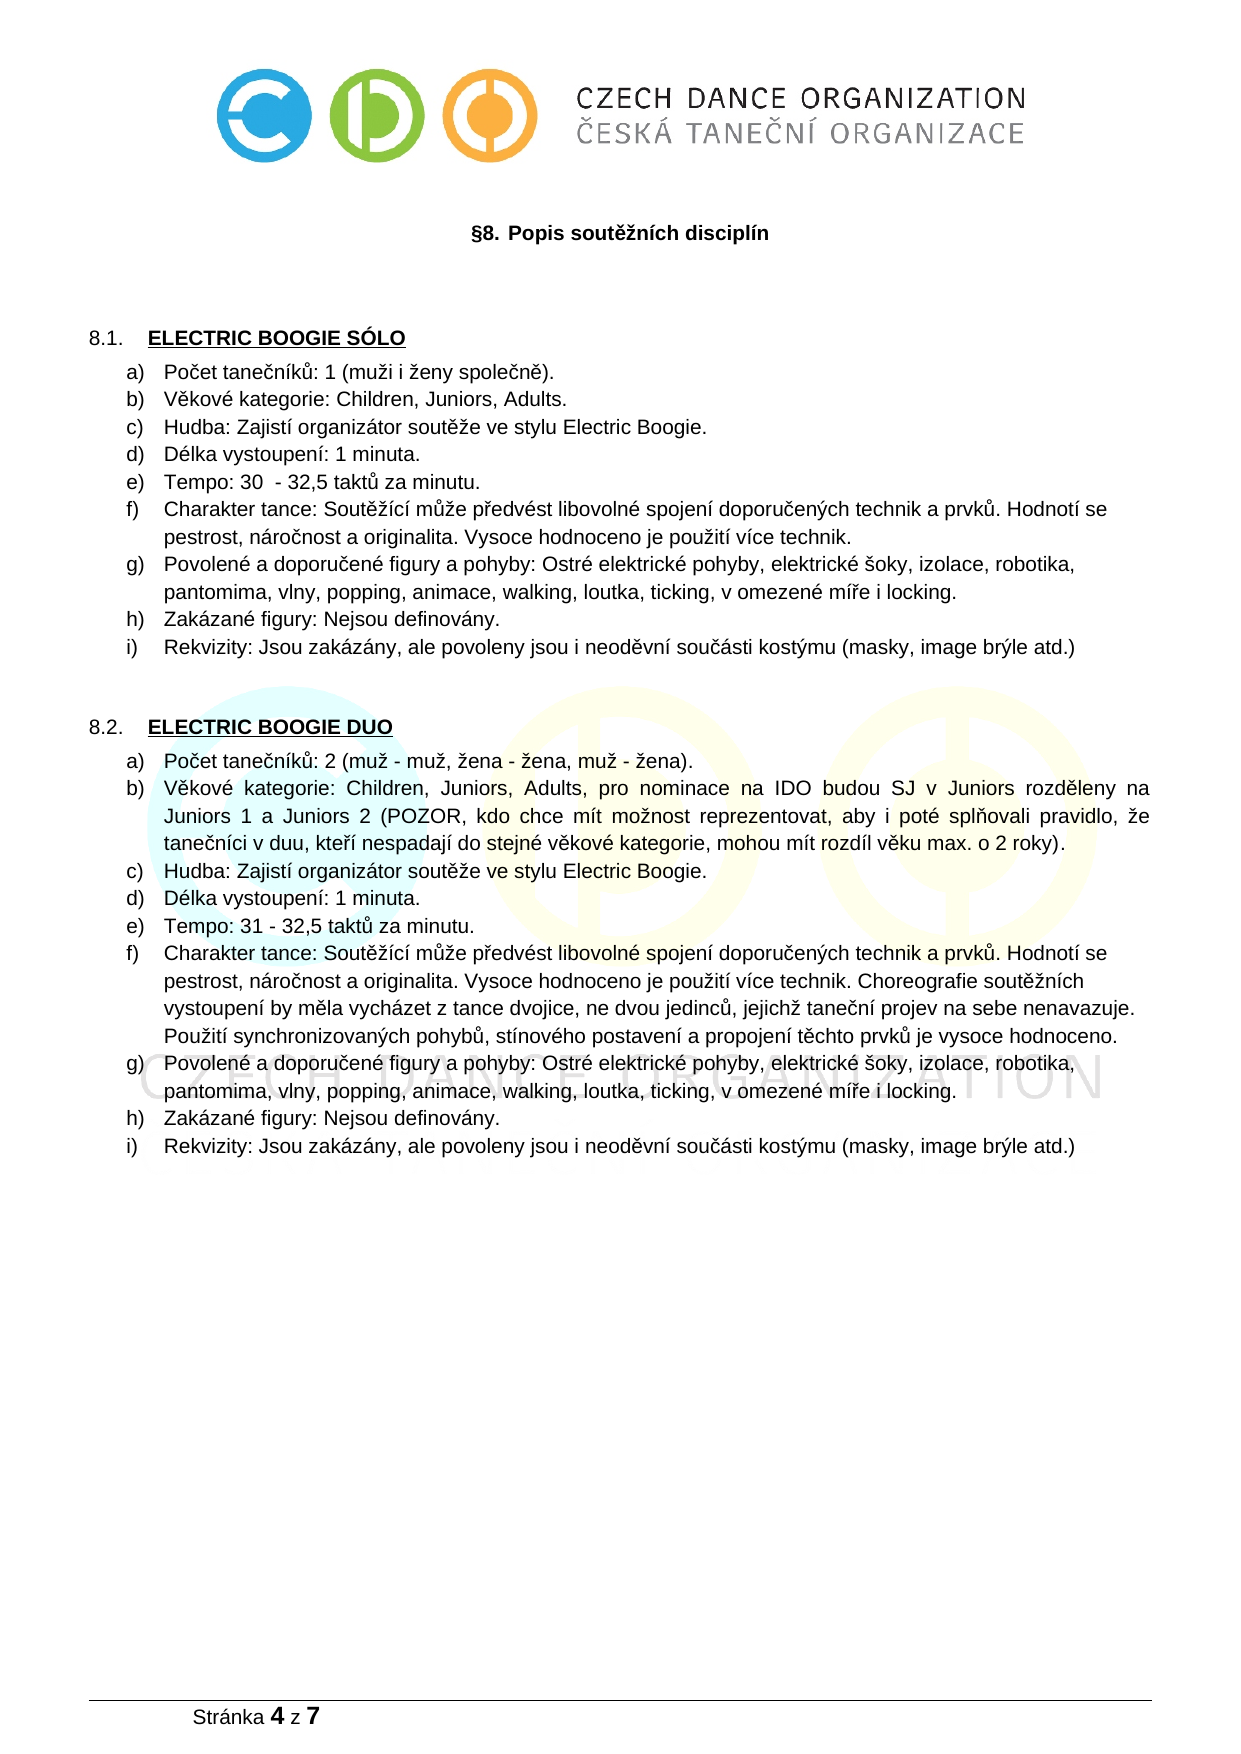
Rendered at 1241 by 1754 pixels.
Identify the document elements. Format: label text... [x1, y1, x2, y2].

list Délka vystoupení: 1 minuta. [126, 442, 1152, 466]
list Počet tanečníků: 1 (muži i ženy společně). [126, 360, 1152, 384]
subtitle Popis soutěžních disciplín [89, 221, 1152, 245]
text ELECTRIC BOOGIE DUO [89, 715, 1152, 739]
list Hudba: Zajistí organizátor soutěže ve stylu Electric Boogie. [126, 858, 1152, 882]
list Tempo: 30 - 32,5 taktů za minutu. [126, 470, 1152, 494]
text ELECTRIC BOOGIE SÓLO [89, 326, 1152, 350]
list Hudba: Zajistí organizátor soutěže ve stylu Electric Boogie. [126, 415, 1152, 439]
list Rekvizity: Jsou zakázány, ale povoleny jsou i neoděvní součásti kostýmu (masky, image brýle atd.) [126, 1133, 1152, 1157]
list Věkové kategorie: Children, Juniors, Adults, pro nominace na IDO budou SJ v Juniors rozděleny na Juniors 1 a Juniors 2 (POZOR, kdo chce mít možnost reprezentovat, aby i poté splňovali pravidlo, že tanečníci v duu, kteří nespadají do stejné věkové kategorie, mohou mít rozdíl věku max. o 2 roky). [126, 776, 1152, 855]
list Rekvizity: Jsou zakázány, ale povoleny jsou i neoděvní součásti kostýmu (masky, image brýle atd.) [126, 635, 1152, 659]
list Zakázané figury: Nejsou definovány. [126, 607, 1152, 631]
picture [206, 59, 1034, 172]
list Povolené a doporučené figury a pohyby: Ostré elektrické pohyby, elektrické šoky, izolace, robotika, pantomima, vlny, popping, animace, walking, loutka, ticking, v omezené míře i locking. [126, 552, 1152, 604]
list Charakter tance: Soutěžící může předvést libovolné spojení doporučených technik a prvků. Hodnotí se pestrost, náročnost a originalita. Vysoce hodnoceno je použití více technik. [126, 497, 1152, 549]
list Charakter tance: Soutěžící může předvést libovolné spojení doporučených technik a prvků. Hodnotí se pestrost, náročnost a originalita. Vysoce hodnoceno je použití více technik. Choreografie soutěžních vystoupení by měla vycházet z tance dvojice, ne dvou jedinců, jejichž taneční projev na sebe nenavazuje. Použití synchronizovaných pohybů, stínového postavení a propojení těchto prvků je vysoce hodnoceno. [126, 941, 1152, 1047]
list Délka vystoupení: 1 minuta. [126, 886, 1152, 910]
list Zakázané figury: Nejsou definovány. [126, 1106, 1152, 1130]
list Povolené a doporučené figury a pohyby: Ostré elektrické pohyby, elektrické šoky, izolace, robotika, pantomima, vlny, popping, animace, walking, loutka, ticking, v omezené míře i locking. [126, 1051, 1152, 1102]
list Počet tanečníků: 2 (muž - muž, žena - žena, muž - žena). [126, 748, 1152, 772]
list Věkové kategorie: Children, Juniors, Adults. [126, 387, 1152, 411]
list Tempo: 31 - 32,5 taktů za minutu. [126, 913, 1152, 937]
